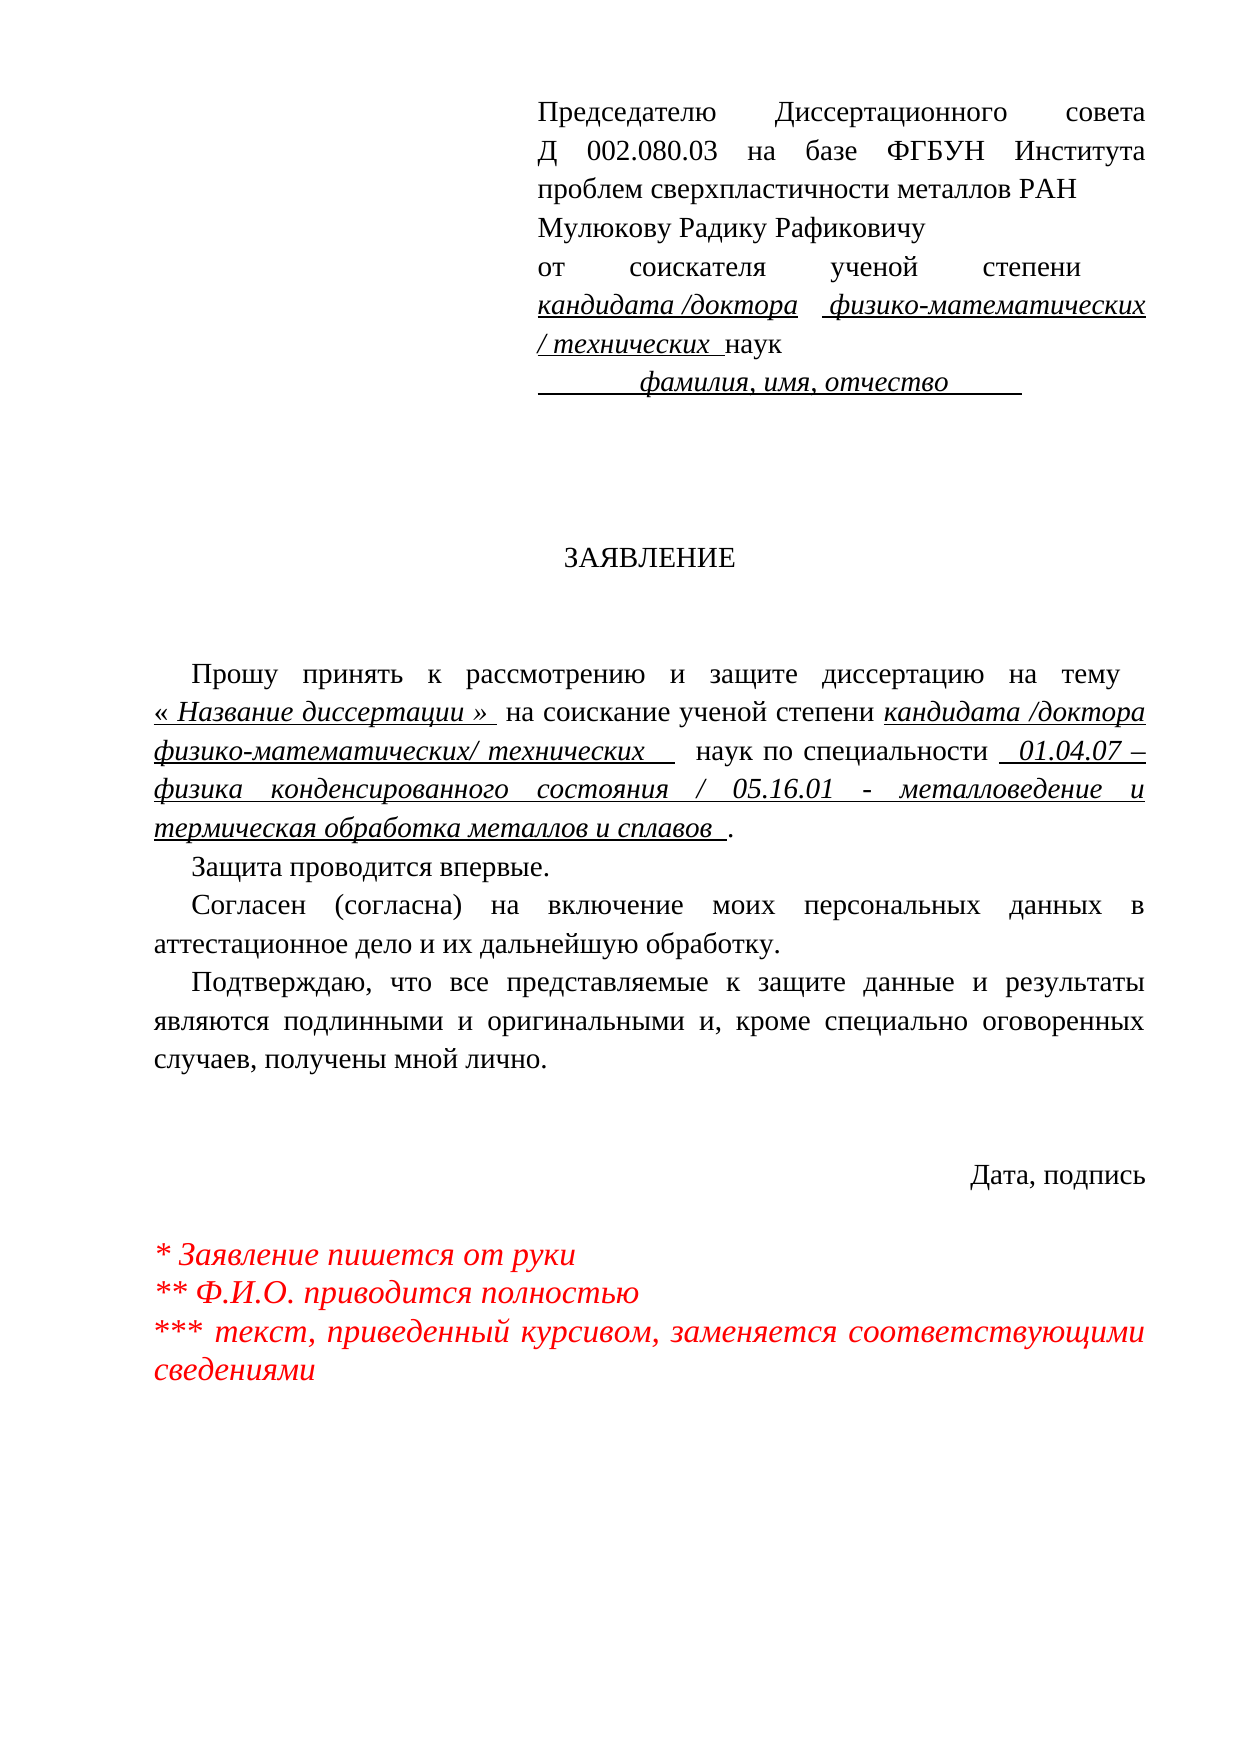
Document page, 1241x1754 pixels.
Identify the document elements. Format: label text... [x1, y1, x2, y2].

text *** текст, приведенный курсивом, заменяется соответствующими сведениями [153, 1311, 1146, 1387]
text Председателю Диссертационного совета Д 002.080.03 на базе ФГБУН Института проблем сверхпластичности металлов РАН [537, 94, 1146, 205]
text Дата, подпись [153, 1157, 1146, 1191]
text ЗАЯВЛЕНИЕ [153, 540, 1146, 574]
text от соискателя ученой степени кандидата /доктора физико-математических / технических наук [537, 249, 1146, 359]
text Мулюкову Pадику Pафиковичу [537, 210, 1146, 244]
text ** Ф.И.О. приводится полностью [153, 1272, 1146, 1311]
text Защита проводится впервые. [153, 849, 1146, 882]
text Подтверждаю, что все представляемые к защите данные и результаты являются подлинными и оригинальными и, кроме специально оговоренных случаев, получены мной лично. [153, 964, 1146, 1075]
text * Заявление пишется от руки [153, 1234, 1146, 1272]
text Прошу принять к рассмотрению и защите диссертацию на тему « Название диссертации » на соискание ученой степени кандидата /доктора физико-математических/ технических наук по специальности 01.04.07 – физика конденсированного состояния / 05.16.01 - металловедение и термическая обработка металлов и сплавов . [153, 656, 1146, 844]
text Согласен (согласна) на включение моих персональных данных в аттестационное дело и их дальнейшую обработку. [153, 887, 1146, 959]
text фамилия, имя, отчество . [537, 364, 1146, 398]
